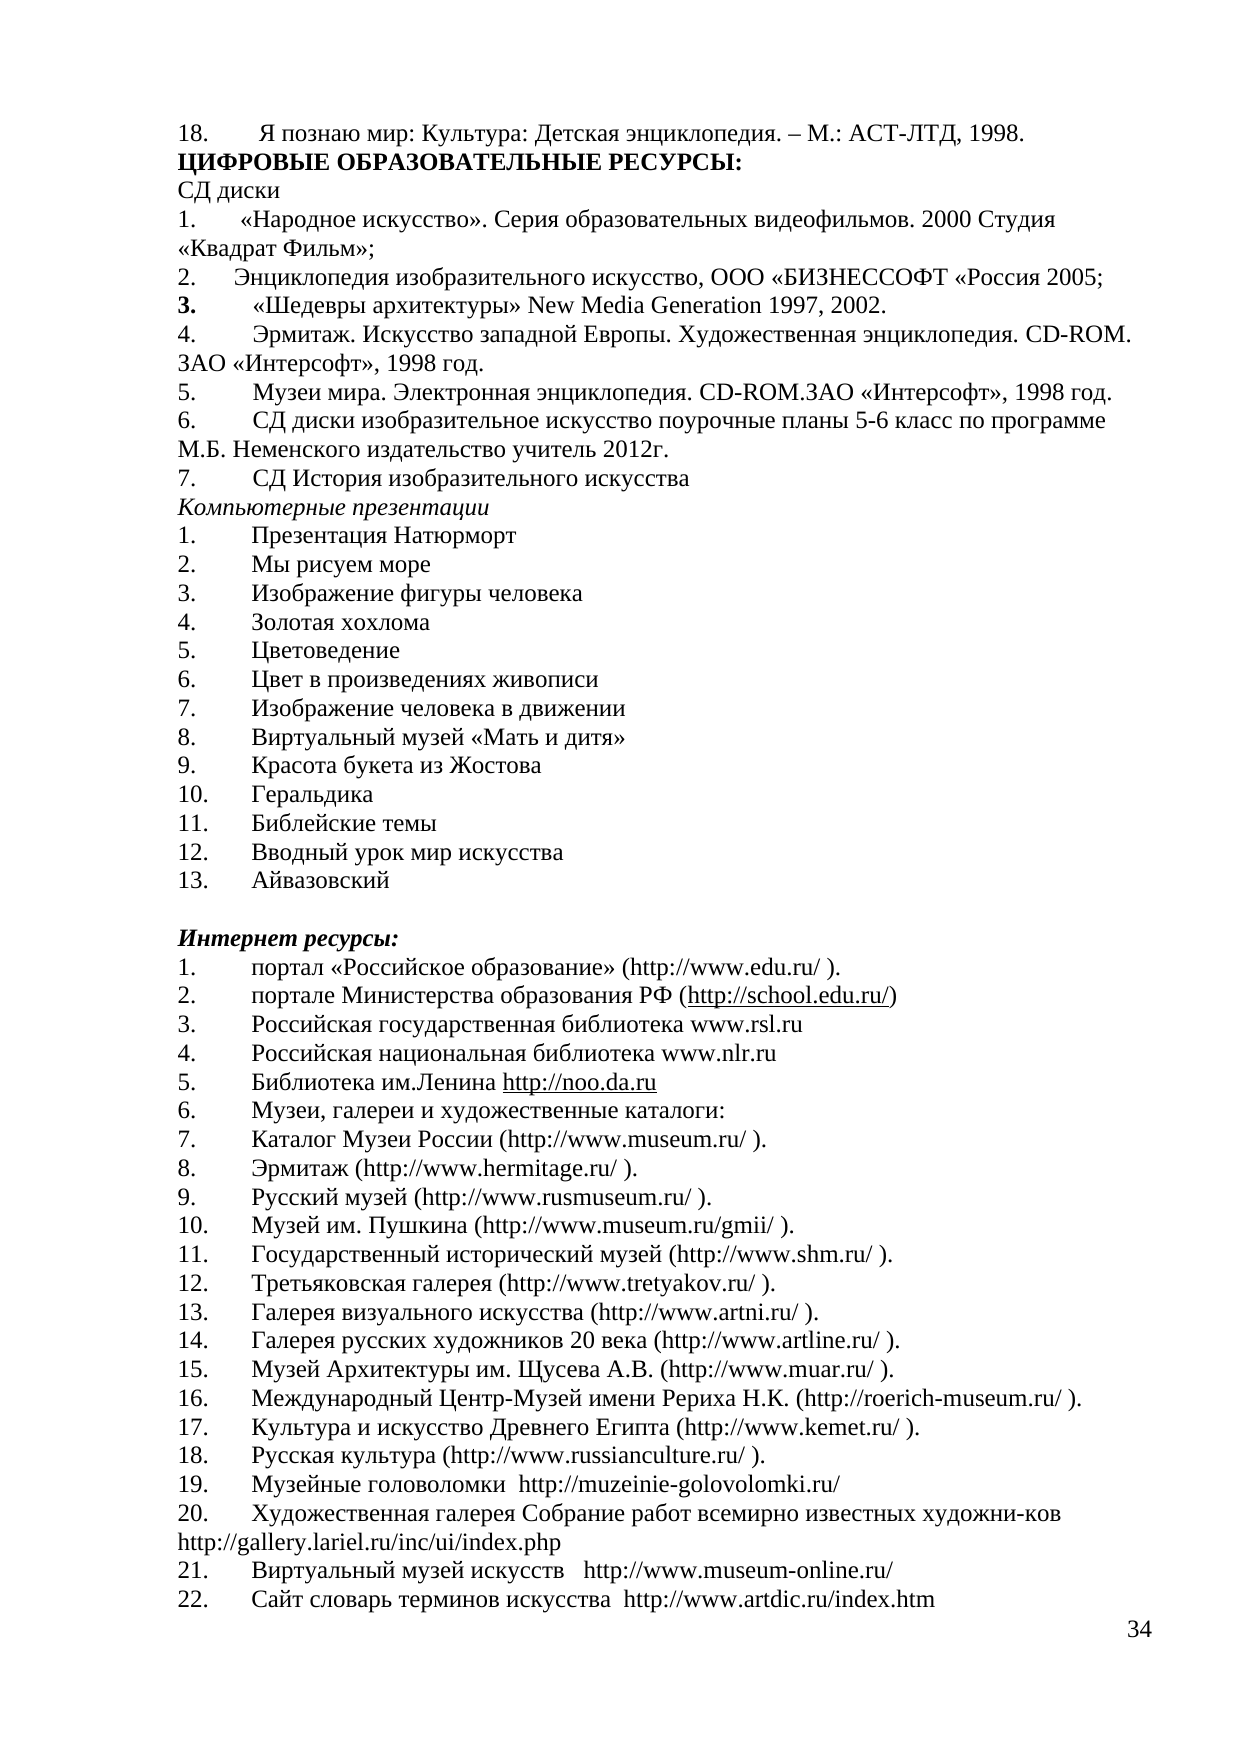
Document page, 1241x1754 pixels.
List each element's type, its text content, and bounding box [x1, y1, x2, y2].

list «Шедевры архитектуры» New Media Generation 1997, 2002. [177, 291, 1152, 319]
list Изображение человека в движении [177, 693, 1152, 722]
list Каталог Музеи России (http://www.museum.ru/ ). [177, 1124, 1152, 1153]
list Государственный исторический музей (http://www.shm.ru/ ). [177, 1239, 1152, 1268]
list «Народное искусство». Серия образовательных видеофильмов. 2000 Студия «Квадрат Фильм»; [177, 204, 1152, 262]
list Виртуальный музей «Мать и дитя» [177, 722, 1152, 751]
list Российская национальная библиотека www.nlr.ru [177, 1038, 1152, 1067]
list Цветоведение [177, 636, 1152, 664]
list Энциклопедия изобразительного искусство, ООО «БИЗНЕССОФТ «Россия 2005; [177, 262, 1152, 291]
list Вводный урок мир искусства [177, 837, 1152, 866]
list портале Министерства образования РФ (http://school.edu.ru/) [177, 981, 1152, 1009]
list СД История изобразительного искусства [177, 463, 1152, 492]
list Мы рисуем море [177, 549, 1152, 578]
list Музейные головоломки http://muzeinie-golovolomki.ru/ [177, 1469, 1152, 1498]
list Презентация Натюрморт [177, 521, 1152, 549]
list Я познаю мир: Культура: Детская энциклопедия. – М.: АСТ-ЛТД, 1998. [177, 118, 1152, 147]
list СД диски изобразительное искусство поурочные планы 5-6 класс по программе М.Б. Неменского издательство учитель 2012г. [177, 406, 1152, 463]
list Цифровые образовательные ресурсы: [177, 147, 1152, 176]
list Третьяковская галерея (http://www.tretyakov.ru/ ). [177, 1268, 1152, 1297]
list Галерея визуального искусства (http://www.artni.ru/ ). [177, 1297, 1152, 1326]
list Айвазовский [177, 866, 1152, 894]
list Виртуальный музей искусств http://www.museum-online.ru/ [177, 1556, 1152, 1584]
list Эрмитаж (http://www.hermitage.ru/ ). [177, 1153, 1152, 1182]
list Библиотека им.Ленина http://noo.da.ru [177, 1067, 1152, 1096]
list Русская культура (http://www.russianculture.ru/ ). [177, 1441, 1152, 1469]
list Библейские темы [177, 808, 1152, 837]
list Красота букета из Жостова [177, 751, 1152, 779]
list Музей им. Пушкина (http://www.museum.ru/gmii/ ). [177, 1211, 1152, 1239]
text Интернет ресурсы: [177, 923, 1152, 952]
list Музей Архитектуры им. Щусева А.В. (http://www.muar.ru/ ). [177, 1354, 1152, 1383]
list Эрмитаж. Искусство западной Европы. Художественная энциклопедия. CD-ROM. ЗАО «Интерсофт», 1998 год. [177, 319, 1152, 377]
list Компьютерные презентации [177, 492, 1152, 521]
list Музеи мира. Электронная энциклопедия. CD-ROM.ЗАО «Интерсофт», 1998 год. [177, 377, 1152, 406]
list Музеи, галереи и художественные каталоги: [177, 1096, 1152, 1124]
list Сайт словарь терминов искусства http://www.artdic.ru/index.htm [177, 1584, 1152, 1613]
list Русский музей (http://www.rusmuseum.ru/ ). [177, 1182, 1152, 1211]
list Российская государственная библиотека www.rsl.ru [177, 1009, 1152, 1038]
list СД диски [177, 176, 1152, 204]
list Изображение фигуры человека [177, 578, 1152, 607]
list Золотая хохлома [177, 607, 1152, 636]
list Геральдика [177, 779, 1152, 808]
list портал «Российское образование» (http://www.edu.ru/ ). [177, 952, 1152, 981]
list Международный Центр-Музей имени Рериха Н.К. (http://roerich-museum.ru/ ). [177, 1383, 1152, 1412]
list Цвет в произведениях живописи [177, 664, 1152, 693]
list Культура и искусство Древнего Египта (http://www.kemet.ru/ ). [177, 1412, 1152, 1441]
list Художественная галерея Собрание работ всемирно известных художни-ков http://gallery.lariel.ru/inc/ui/index.php [177, 1498, 1152, 1556]
list Галерея русских художников 20 века (http://www.artline.ru/ ). [177, 1326, 1152, 1354]
